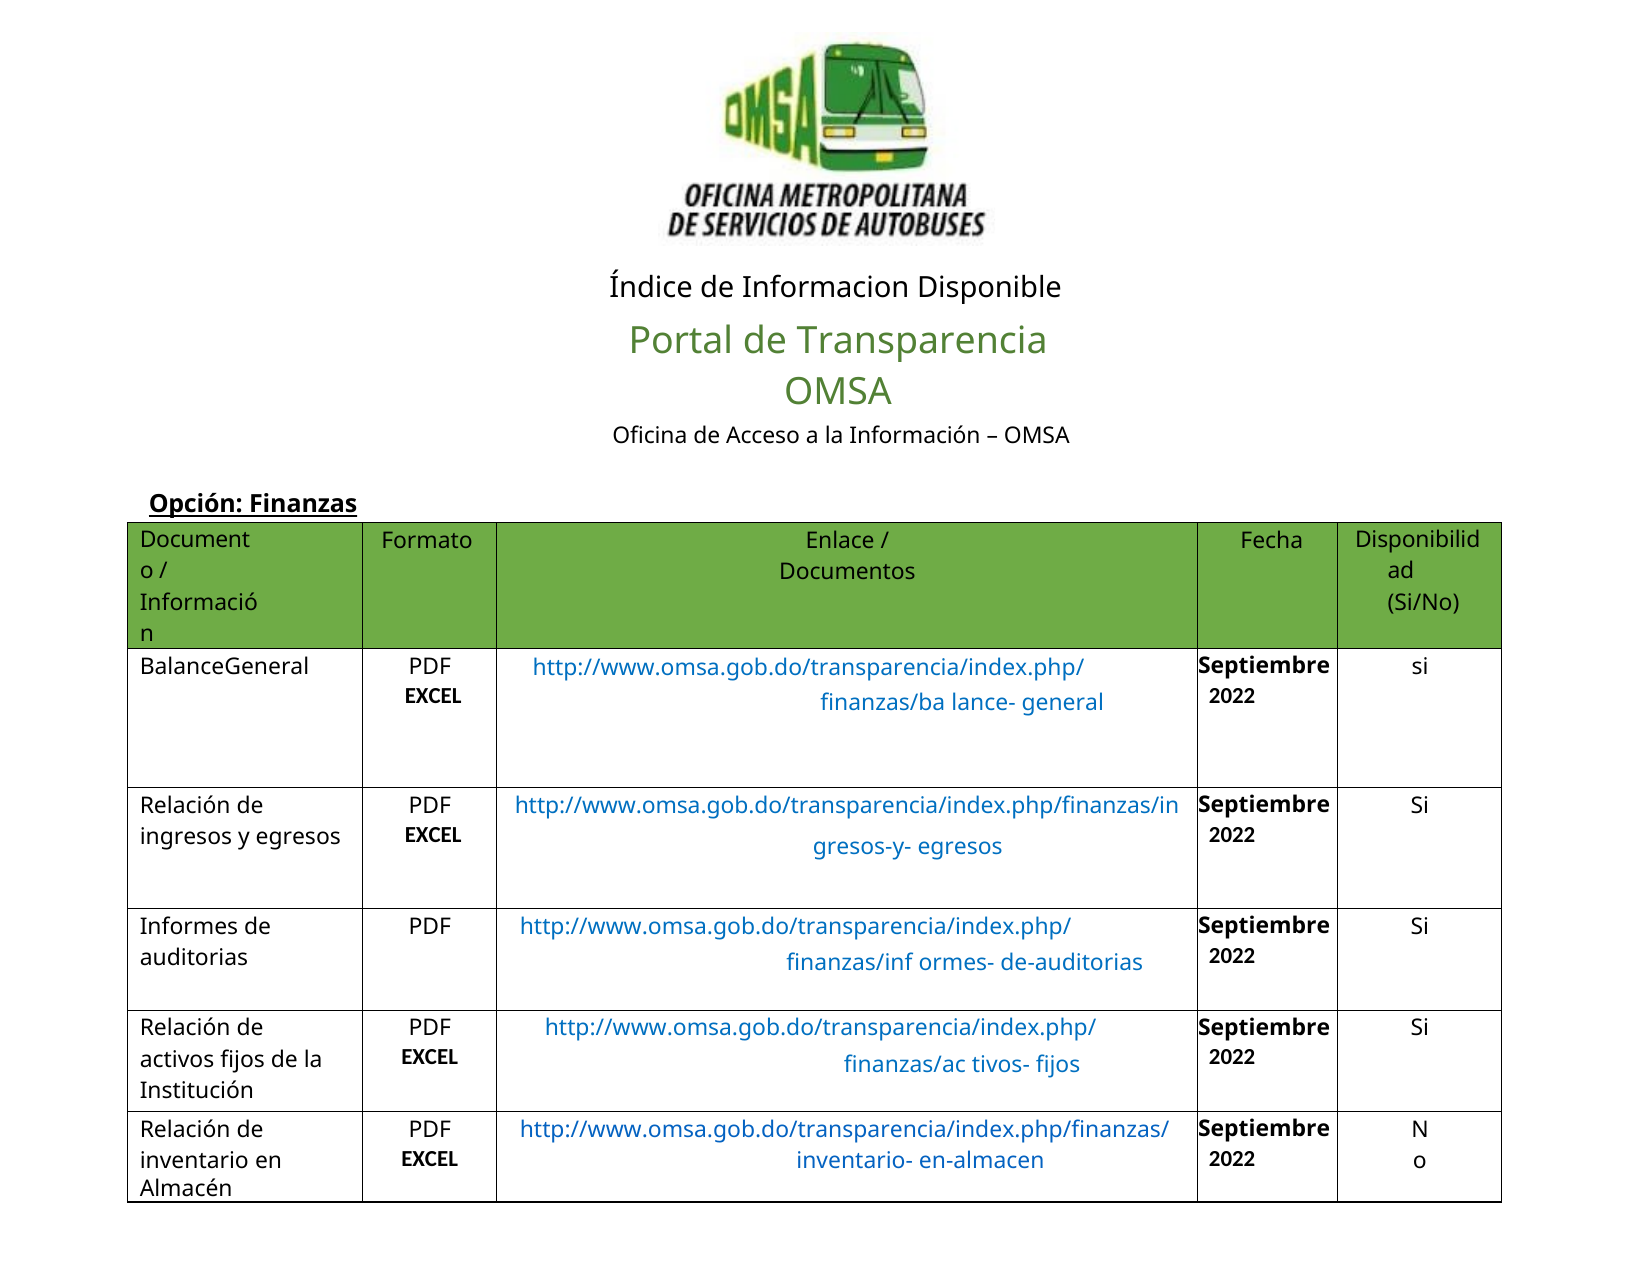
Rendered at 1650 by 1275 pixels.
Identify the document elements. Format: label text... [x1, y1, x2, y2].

text Índice de Informacion Disponible [585, 266, 1086, 306]
table_header Disponibilidad (Si/No) [1338, 523, 1501, 648]
table_cell Septiembre 2022 [1198, 1011, 1337, 1111]
table_cell Relación de inventario en Almacén [128, 1112, 362, 1201]
table_cell Septiembre 2022 [1198, 788, 1337, 908]
table_cell PDF EXCEL [363, 649, 496, 787]
table_cell Septiembre 2022 [1198, 909, 1337, 1009]
picture [657, 32, 996, 246]
table_cell Relación de ingresos y egresos [128, 788, 362, 908]
table_cell No [1338, 1112, 1501, 1201]
table_cell PDF EXCEL [363, 788, 496, 908]
table_cell PDF [363, 909, 496, 1009]
table_cell Si [1338, 909, 1501, 1009]
table_cell PDF EXCEL [363, 1011, 496, 1111]
table_cell si [1338, 649, 1501, 787]
table_header Enlace / Documentos [497, 523, 1197, 648]
subtitle Portal de Transparencia OMSA [585, 313, 1091, 415]
table_cell Septiembre 2022 [1198, 649, 1337, 787]
table_cell PDF EXCEL [363, 1112, 496, 1201]
table_cell BalanceGeneral [128, 649, 362, 787]
table_cell http://www.omsa.gob.do/transparencia/index.php/finanzas/inf ormes- de-auditorias [497, 909, 1197, 1009]
table_cell http://www.omsa.gob.do/transparencia/index.php/finanzas/inventario- en-almacen [497, 1112, 1197, 1201]
table_cell Relación de activos fijos de la Institución [128, 1011, 362, 1111]
table_cell Septiembre 2022 [1198, 1112, 1337, 1201]
table_cell Informes de auditorias [128, 909, 362, 1009]
table_cell http://www.omsa.gob.do/transparencia/index.php/finanzas/ac tivos- fijos [497, 1011, 1197, 1111]
table_header Fecha [1198, 523, 1337, 648]
table_cell http://www.omsa.gob.do/transparencia/index.php/finanzas/in gresos-y- egresos [497, 788, 1197, 908]
table_cell Si [1338, 1011, 1501, 1111]
table_header Documento / Información [128, 523, 362, 648]
text Opción: Finanzas [148, 486, 1587, 520]
table_header Formato [363, 523, 496, 648]
table_cell http://www.omsa.gob.do/transparencia/index.php/finanzas/ba lance- general [497, 649, 1197, 787]
table_cell Si [1338, 788, 1501, 908]
text Oficina de Acceso a la Información – OMSA [585, 419, 1096, 450]
